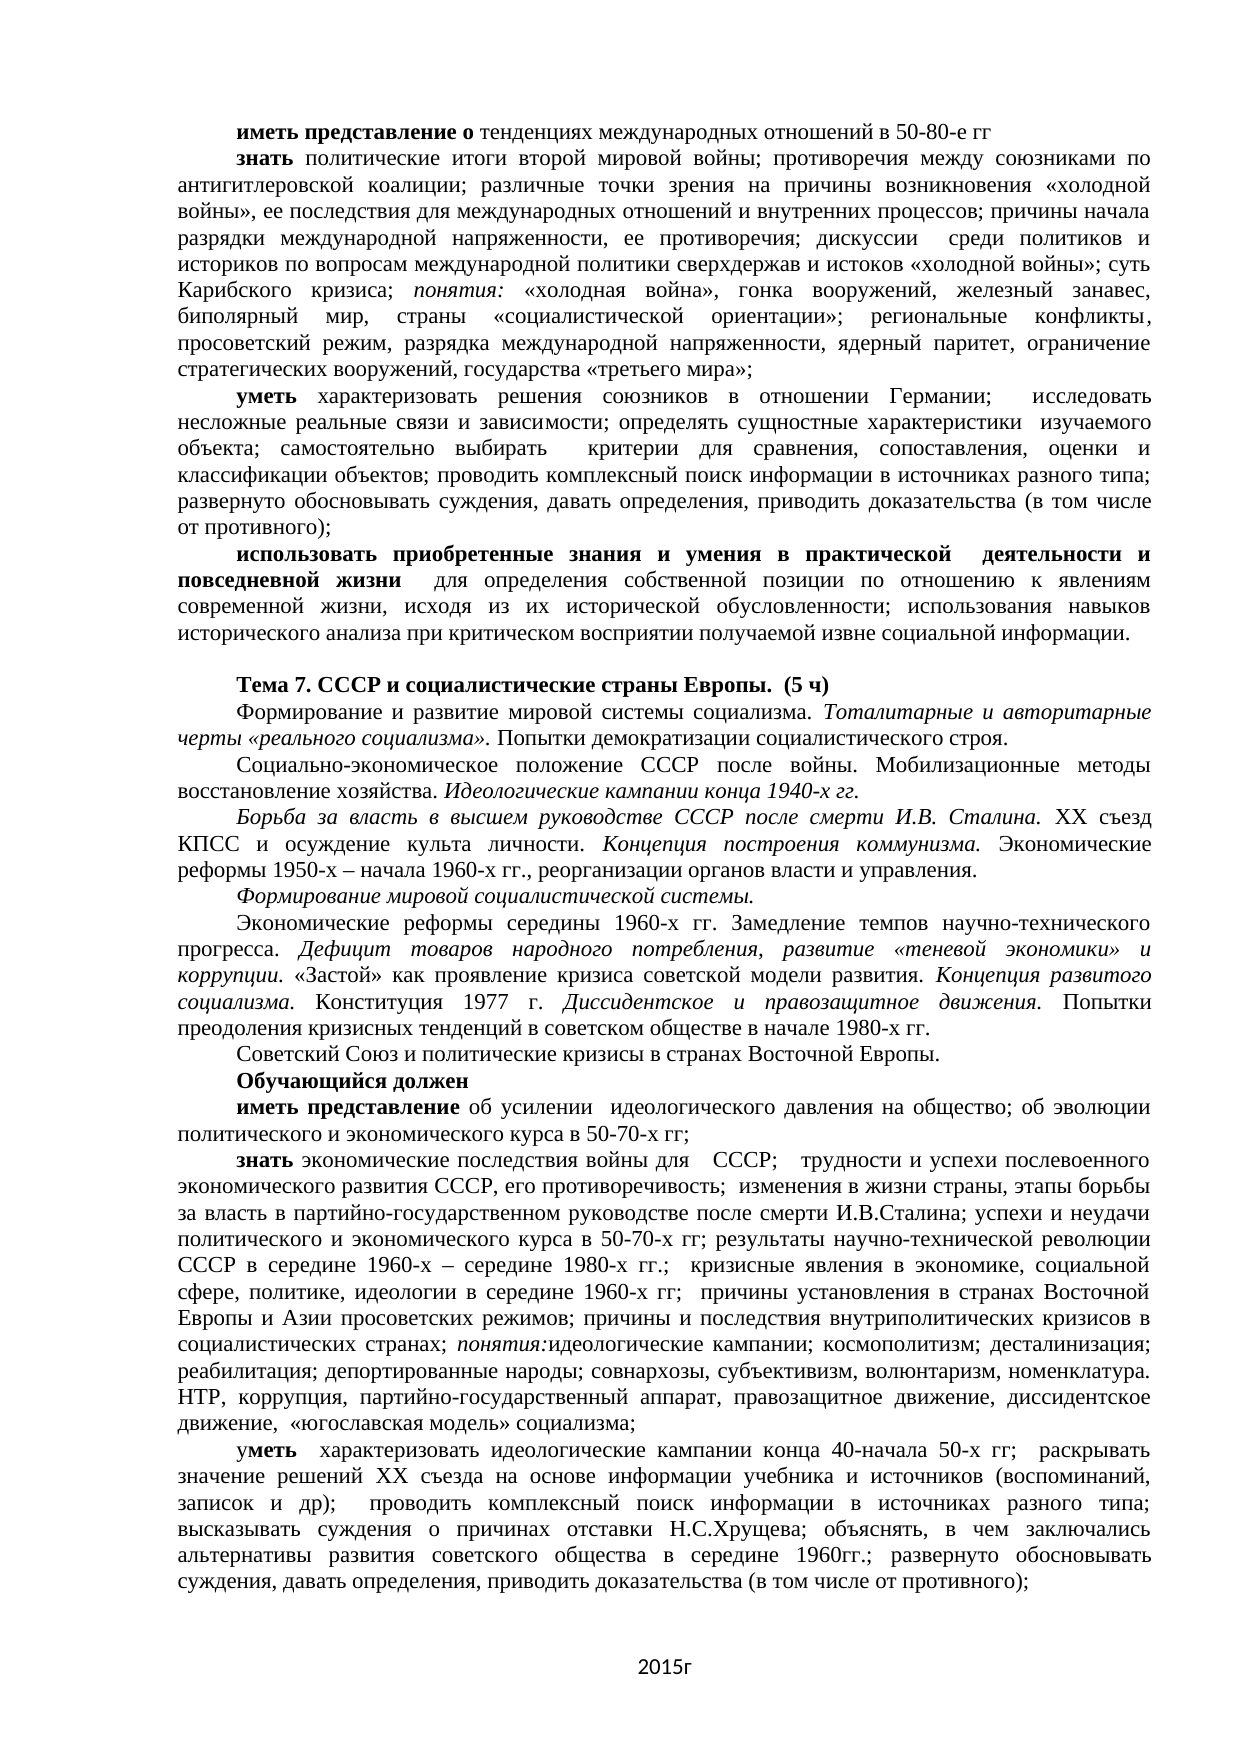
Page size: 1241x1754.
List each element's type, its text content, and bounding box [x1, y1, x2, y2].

text иметь представление об усилении идеологического давления на общество; об эволюции политического и экономического курса в 50-70-х гг; [177, 1093, 1152, 1146]
text Формирование мировой социалистической системы. [177, 882, 1152, 909]
text использовать приобретенные знания и умения в практической деятельности и повседневной жизни для определения собственной позиции по отношению к явлениям современной жизни, исходя из их исторической обусловленности; использования навыков исторического анализа при критическом восприятии получаемой извне социальной информации. [177, 540, 1152, 645]
text уметь характеризовать идеологические кампании конца 40-начала 50-х гг; раскрывать значение решений XX съезда на основе информации учебника и источников (воспоминаний, записок и др); проводить комплексный поиск информации в источниках разного типа; высказывать суждения о причинах отставки Н.С.Хрущева; объяснять, в чем заключались альтернативы развития советского общества в середине 1960гг.; развернуто обосновывать суждения, давать определения, приводить доказательства (в том числе от противного); [177, 1436, 1152, 1594]
text уметь характеризовать решения союзников в отношении Германии; исследовать несложные реальные связи и зависимости; определять сущностные характеристики изучаемого объекта; самостоятельно выбирать критерии для сравнения, сопоставления, оценки и классификации объектов; проводить комплексный поиск информации в источниках разного типа; развернуто обосновывать суждения, давать определения, приводить доказательства (в том числе от противного); [177, 382, 1152, 540]
text Экономические реформы середины 1960-х гг. Замедление темпов научно-технического прогресса. Дефицит товаров народного потребления, развитие «теневой экономики» и коррупции. «Застой» как проявление кризиса советской модели развития. Концепция развитого социализма. Конституция . Диссидентское и правозащитное движения. Попытки преодоления кризисных тенденций в советском обществе в начале 1980-х гг. [177, 909, 1152, 1041]
text Социально-экономическое положение СССР после войны. Мобилизационные методы восстановление хозяйства. Идеологические кампании конца 1940-х гг. [177, 751, 1152, 803]
text Советский Союз и политические кризисы в странах Восточной Европы. [177, 1041, 1152, 1067]
text Борьба за власть в высшем руководстве СССР после смерти И.В. Сталина. ХХ съезд КПСС и осуждение культа личности. Концепция построения коммунизма. Экономические реформы 1950-х – начала 1960-х гг., реорганизации органов власти и управления. [177, 803, 1152, 882]
text иметь представление о тенденциях международных отношений в 50-80-е гг [177, 118, 1152, 144]
text знать политические итоги второй мировой войны; противоречия между союзниками по антигитлеровской коалиции; различные точки зрения на причины возникновения «холодной войны», ее последствия для международных отношений и внутренних процессов; причины начала разрядки международной напряженности, ее противоречия; дискуссии среди политиков и историков по вопросам международной политики сверхдержав и истоков «холодной войны»; суть Карибского кризиса; понятия: «холодная война», гонка вооружений, железный занавес, биполярный мир, страны «социалистической ориентации»; региональные конфликты, просоветский режим, разрядка международной напряженности, ядерный паритет, ограничение стратегических вооружений, государства «третьего мира»; [177, 144, 1152, 382]
text знать экономические последствия войны для СССР; трудности и успехи послевоенного экономического развития СССР, его противоречивость; изменения в жизни страны, этапы борьбы за власть в партийно-государственном руководстве после смерти И.В.Сталина; успехи и неудачи политического и экономического курса в 50-70-х гг; результаты научно-технической революции СССР в середине 1960-х – середине 1980-х гг.; кризисные явления в экономике, социальной сфере, политике, идеологии в середине 1960-х гг; причины установления в странах Восточной Европы и Азии просоветских режимов; причины и последствия внутриполитических кризисов в социалистических странах; понятия:идеологические кампании; космополитизм; десталинизация; реабилитация; депортированные народы; совнархозы, субъективизм, волюнтаризм, номенклатура. НТР, коррупция, партийно-государственный аппарат, правозащитное движение, диссидентское движение, «югославская модель» социализма; [177, 1146, 1152, 1436]
text Тема 7. СССР и социалистические страны Европы. (5 ч) [177, 672, 1152, 698]
text Обучающийся должен [177, 1067, 1152, 1093]
text Формирование и развитие мировой системы социализма. Тоталитарные и авторитарные черты «реального социализма». Попытки демократизации социалистического строя. [177, 698, 1152, 751]
